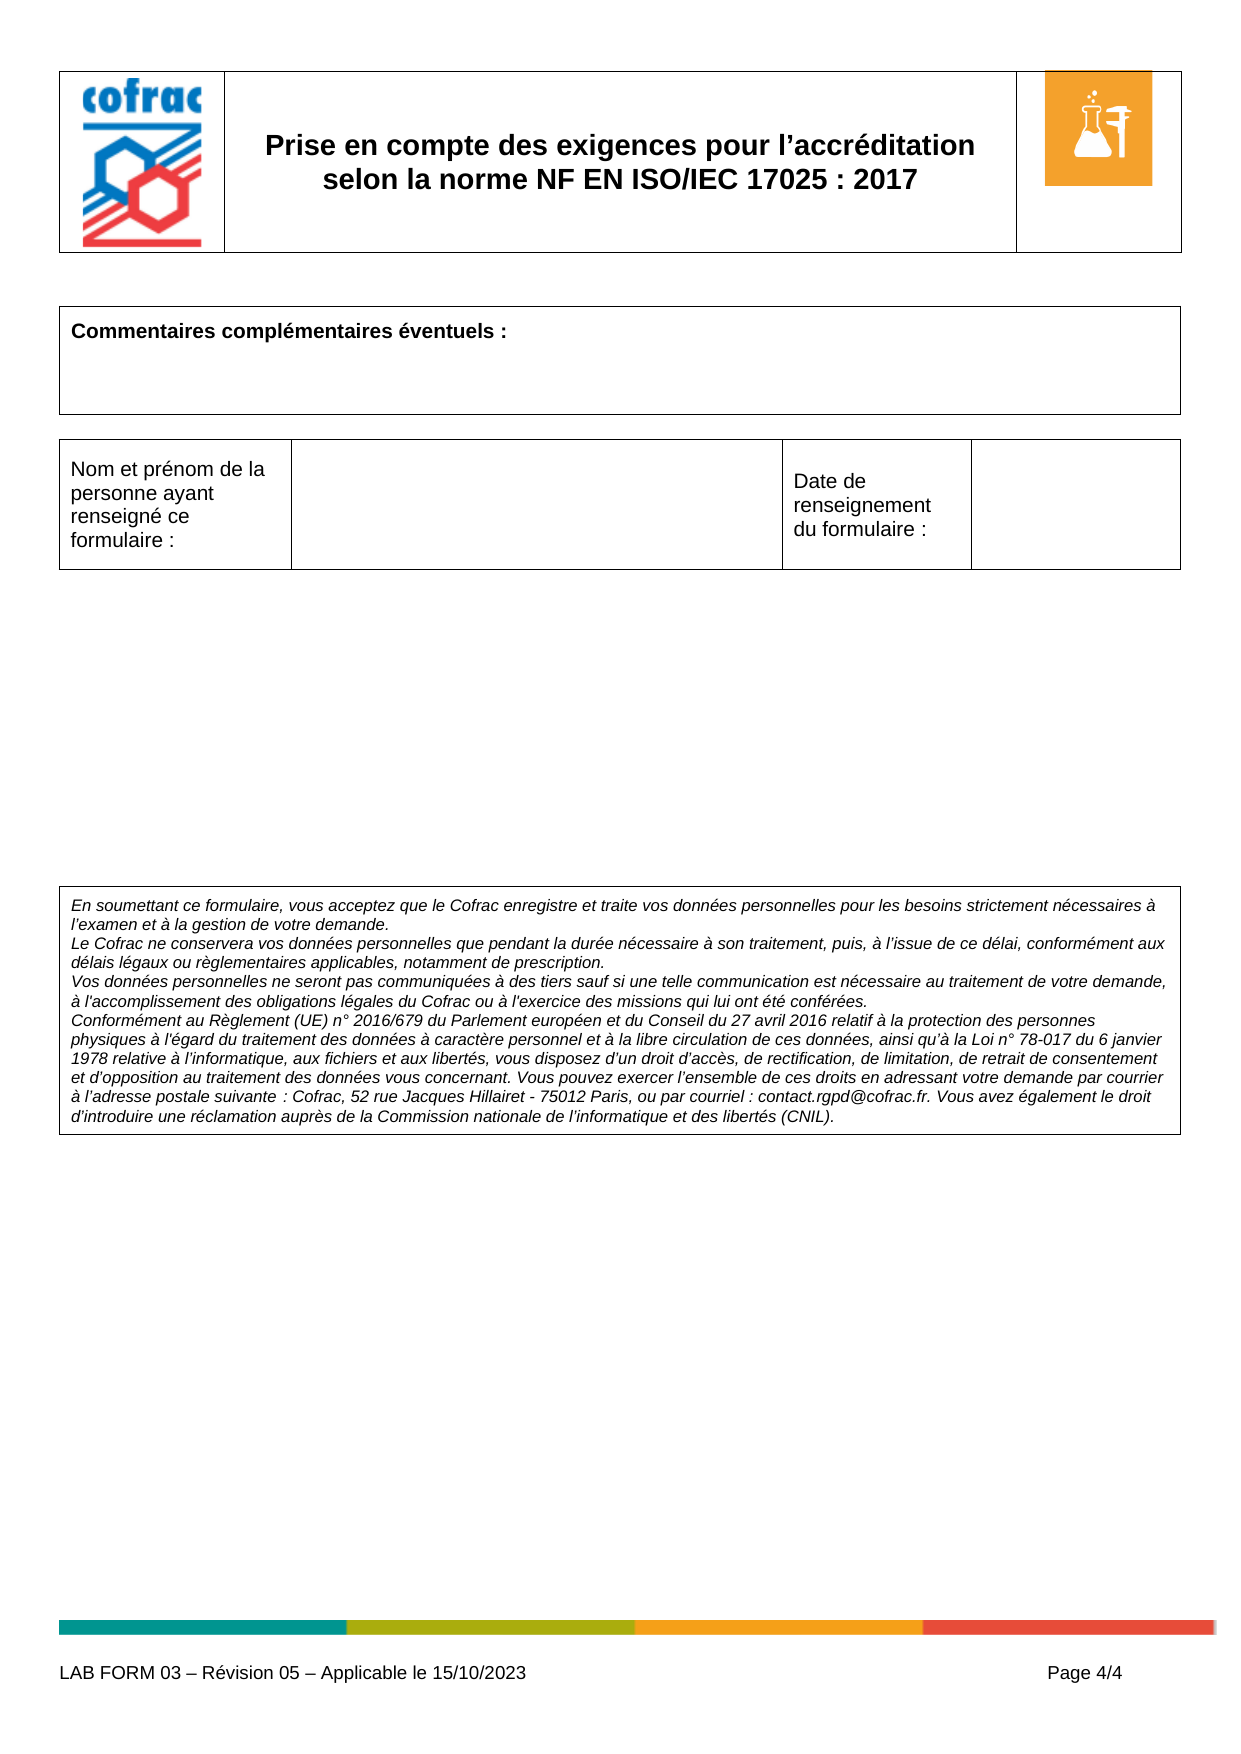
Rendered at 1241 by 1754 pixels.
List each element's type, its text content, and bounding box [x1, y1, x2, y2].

table_header Date de renseignement du formulaire : [783, 440, 971, 569]
table_header [292, 440, 782, 569]
table_header Nom et prénom de la personne ayant renseigné ce formulaire : [60, 440, 291, 569]
table_header En soumettant ce formulaire, vous acceptez que le Cofrac enregistre et traite vos données personnelles pour les besoins strictement nécessaires à l’examen et à la gestion de votre demande. Le Cofrac ne conservera vos données personnelles que pendant la durée nécessaire à son traitement, puis, à l’issue de ce délai, conformément aux délais légaux ou règlementaires applicables, notamment de prescription. Vos données personnelles ne seront pas communiquées à des tiers sauf si une telle communication est nécessaire au traitement de votre demande, à l'accomplissement des obligations légales du Cofrac ou à l'exercice des missions qui lui ont été conférées. Conformément au Règlement (UE) n° 2016/679 du Parlement européen et du Conseil du 27 avril 2016 relatif à la protection des personnes physiques à l'égard du traitement des données à caractère personnel et à la libre circulation de ces données, ainsi qu’à la Loi n° 78-017 du 6 janvier 1978 relative à l’informatique, aux fichiers et aux libertés, vous disposez d’un droit d’accès, de rectification, de limitation, de retrait de consentement et d’opposition au traitement des données vous concernant. Vous pouvez exercer l’ensemble de ces droits en adressant votre demande par courrier à l’adresse postale suivante : Cofrac, 52 rue Jacques Hillairet - 75012 Paris, ou par courriel : contact.rgpd@cofrac.fr. Vous avez également le droit d’introduire une réclamation auprès de la Commission nationale de l’informatique et des libertés (CNIL). [60, 887, 1180, 1134]
picture [59, 1620, 1217, 1635]
picture [1043, 72, 1153, 186]
table_header Commentaires complémentaires éventuels : [60, 307, 1180, 414]
table_header [972, 440, 1180, 569]
